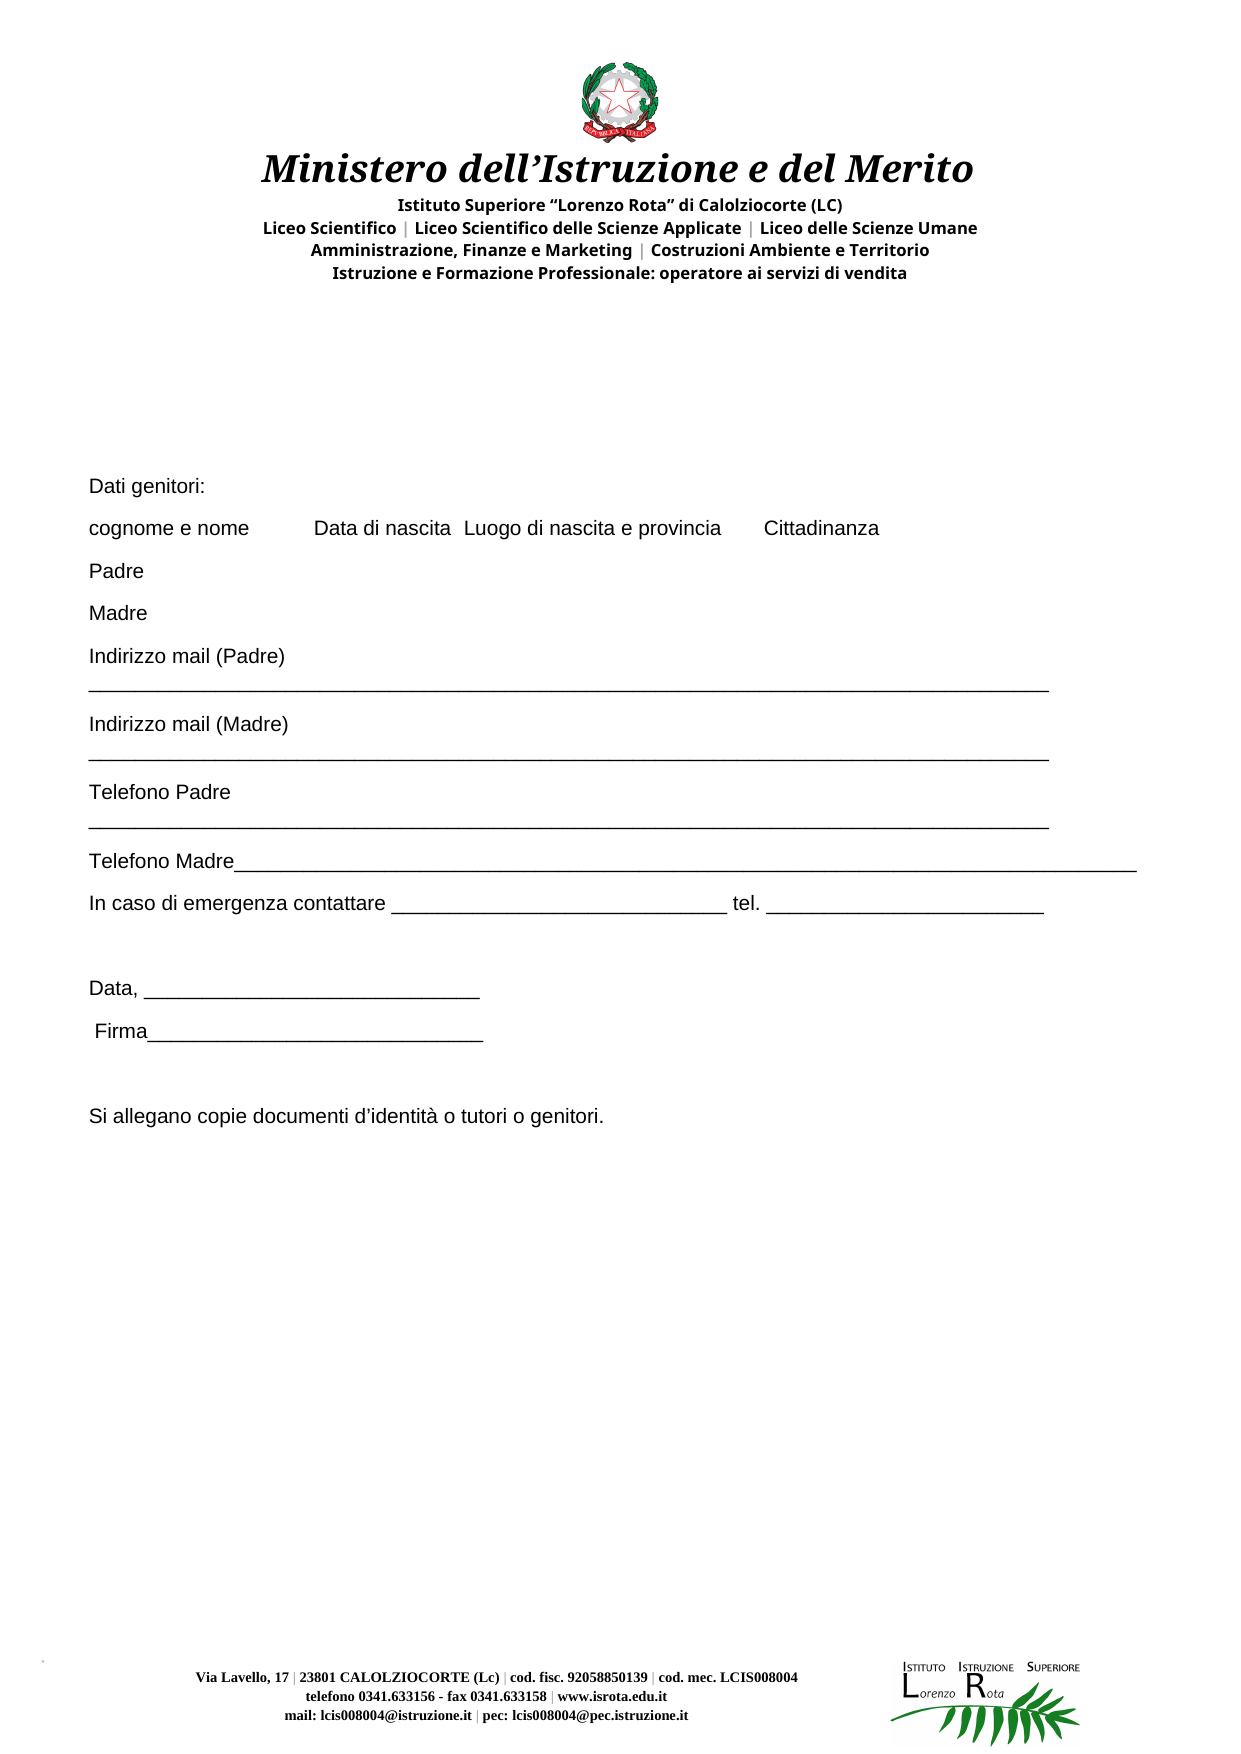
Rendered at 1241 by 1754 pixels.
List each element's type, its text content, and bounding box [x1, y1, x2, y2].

text Telefono Padre ___________________________________________________________________________________ [88, 780, 1152, 830]
text Telefono Madre______________________________________________________________________________ [88, 848, 1152, 872]
text In caso di emergenza contattare _____________________________ tel. ________________________ [88, 891, 1152, 915]
text Padre [88, 558, 1152, 582]
text Madre [88, 601, 1152, 625]
picture [581, 62, 659, 143]
text Dati genitori: [88, 473, 1152, 497]
picture [889, 1661, 1081, 1748]
text cognome e nome Data di nascita Luogo di nascita e provincia Cittadinanza [88, 516, 1152, 540]
text Data, _____________________________ [88, 976, 1152, 1000]
text Indirizzo mail (Padre) ___________________________________________________________________________________ [88, 643, 1152, 693]
text Firma_____________________________ [88, 1018, 1152, 1042]
text Indirizzo mail (Madre) ___________________________________________________________________________________ [88, 712, 1152, 762]
text Si allegano copie documenti d’identità o tutori o genitori. [88, 1103, 1152, 1127]
